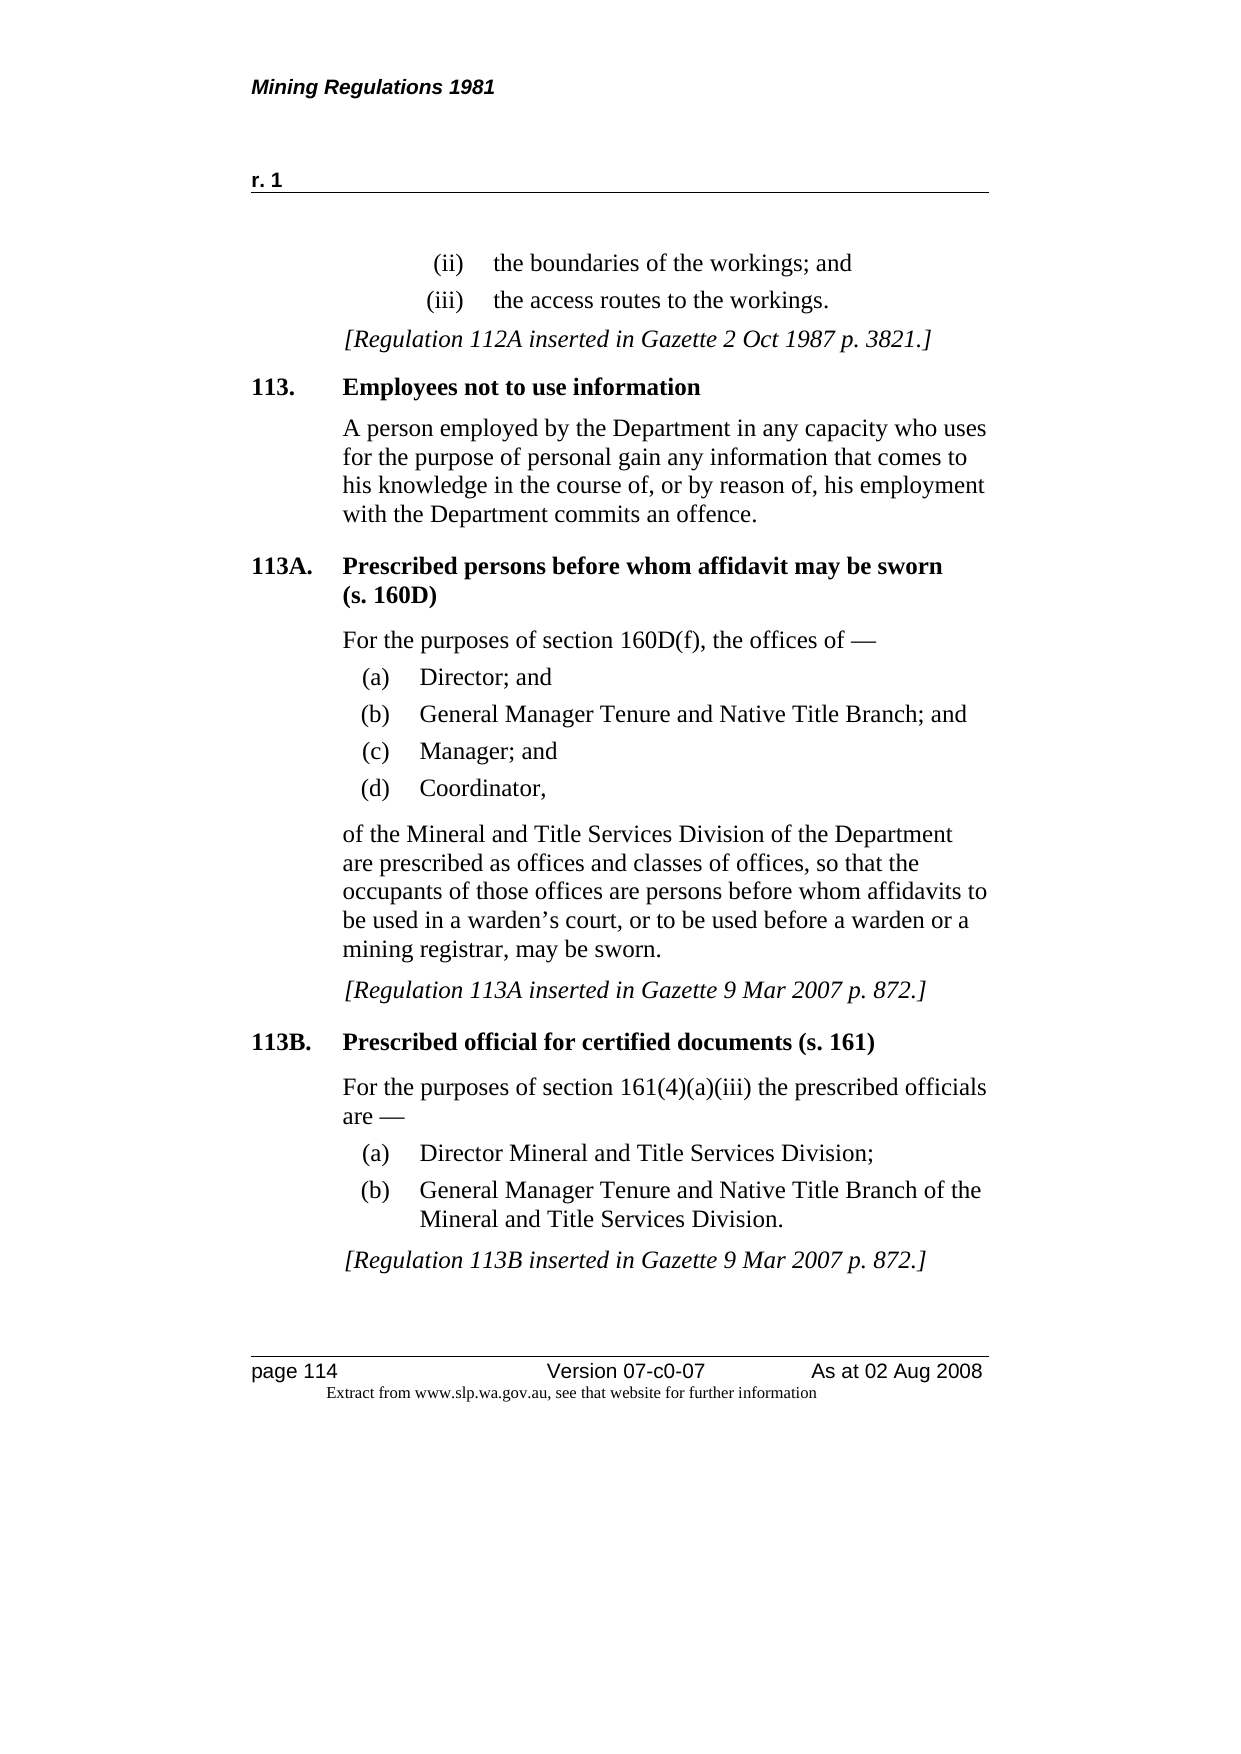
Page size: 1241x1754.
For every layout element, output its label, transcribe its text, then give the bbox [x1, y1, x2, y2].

text [Regulation 113B inserted in Gazette 9 Mar 2007 p. 872.] [251, 1245, 989, 1274]
text (b) General Manager Tenure and Native Title Branch of the Mineral and Title Services Division. [251, 1175, 989, 1233]
text (iii) the access routes to the workings. [251, 285, 989, 314]
text (c) Manager; and [251, 736, 989, 765]
text (d) Coordinator, [251, 773, 989, 802]
text (b) General Manager Tenure and Native Title Branch; and [251, 699, 989, 728]
text [Regulation 112A inserted in Gazette 2 Oct 1987 p. 3821.] [251, 324, 989, 353]
text [Regulation 113A inserted in Gazette 9 Mar 2007 p. 872.] [251, 975, 989, 1004]
text For the purposes of section 160D(f), the offices of — [251, 625, 989, 654]
text of the Mineral and Title Services Division of the Department are prescribed as offices and classes of offices, so that the occupants of those offices are persons before whom affidavits to be used in a warden’s court, or to be used before a warden or a mining registrar, may be sworn. [251, 819, 989, 963]
text (a) Director; and [251, 662, 989, 691]
text (ii) the boundaries of the workings; and [251, 248, 989, 277]
text A person employed by the Department in any capacity who uses for the purpose of personal gain any information that comes to his knowledge in the course of, or by reason of, his employment with the Department commits an offence. [251, 413, 989, 528]
text (a) Director Mineral and Title Services Division; [251, 1138, 989, 1167]
subtitle 113. Employees not to use information [251, 372, 989, 401]
subtitle 113B. Prescribed official for certified documents (s. 161) [251, 1027, 989, 1056]
subtitle 113A. Prescribed persons before whom affidavit may be sworn (s. 160D) [251, 551, 989, 608]
text For the purposes of section 161(4)(a)(iii) the prescribed officials are — [251, 1072, 989, 1130]
